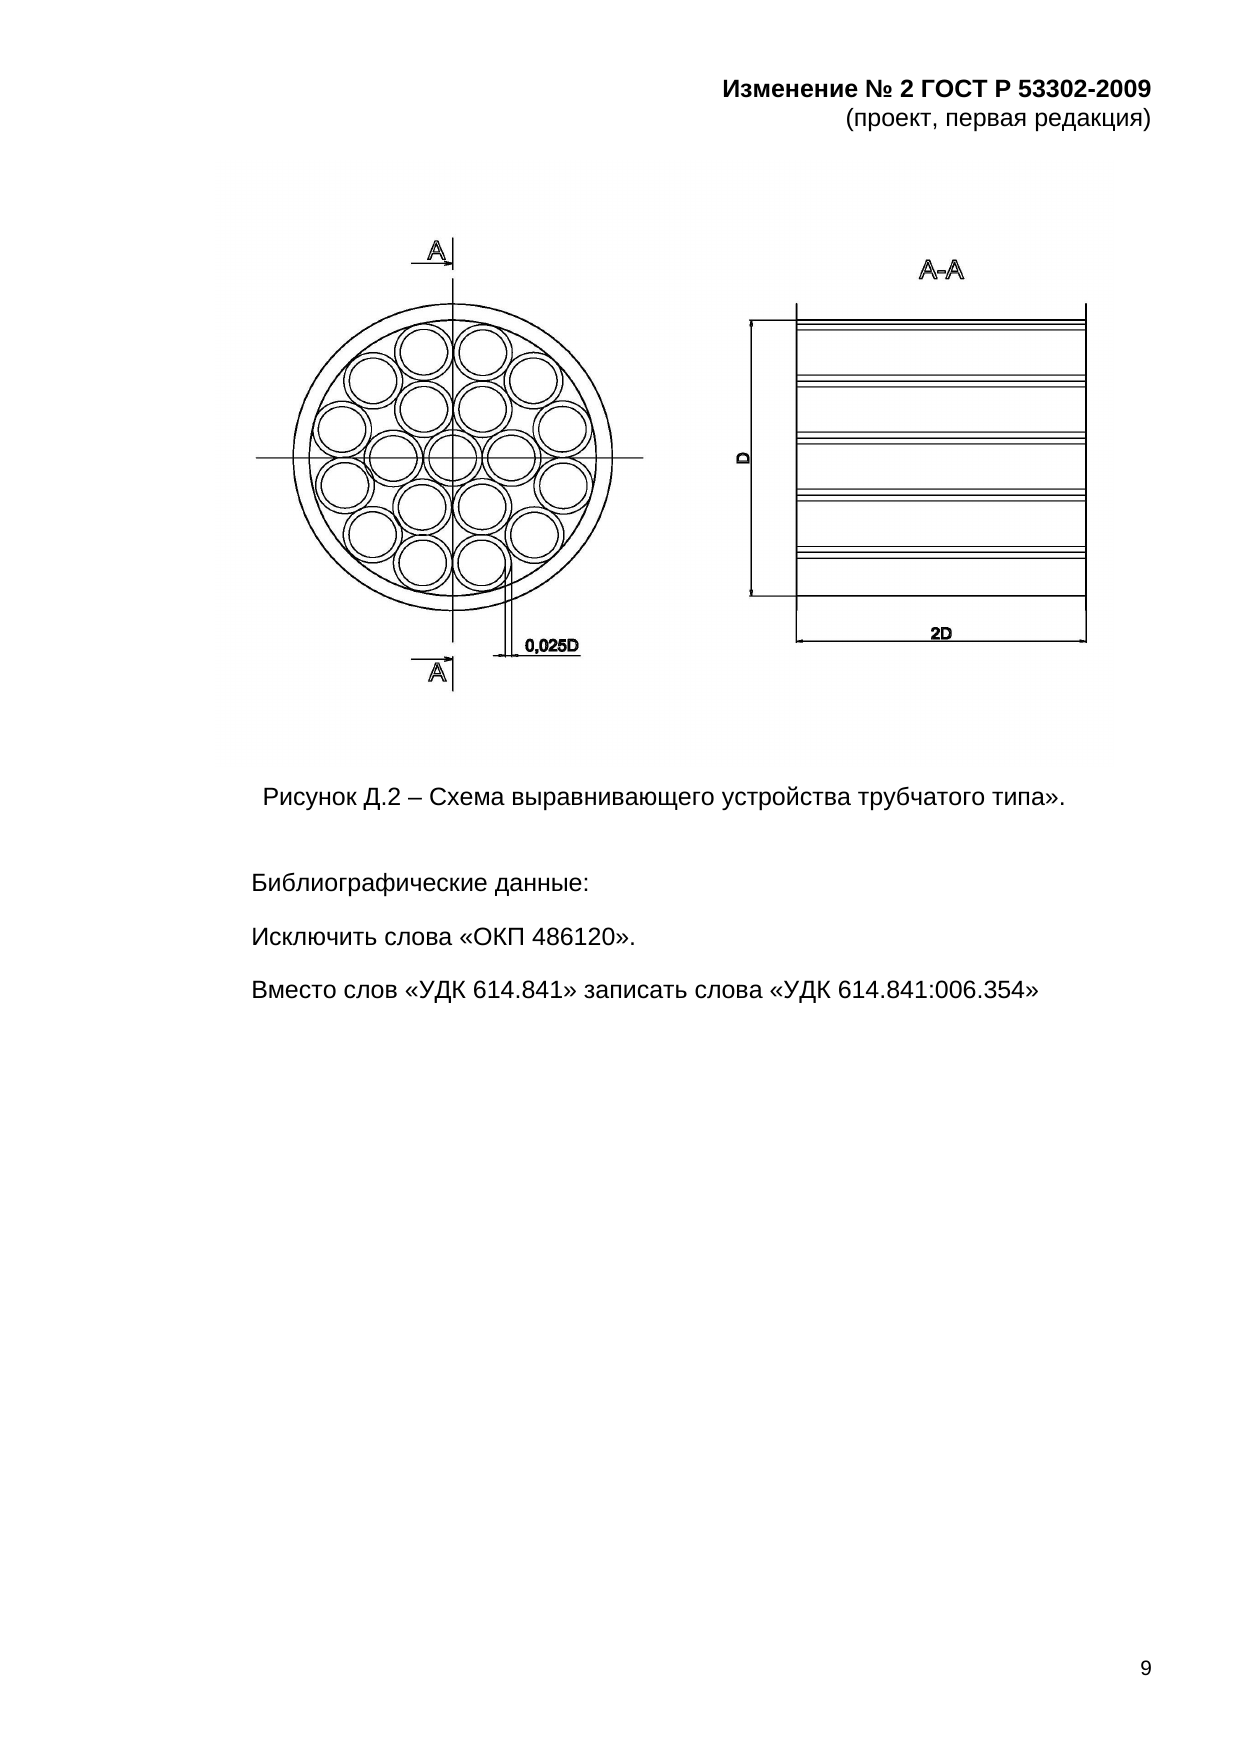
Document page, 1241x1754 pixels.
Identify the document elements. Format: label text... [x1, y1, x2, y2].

text Исключить слова «ОКП 486120». [177, 922, 1152, 950]
picture [215, 160, 1114, 767]
text Библиографические данные: [177, 868, 1152, 896]
text Вместо слов «УДК 614.841» записать слова «УДК 614.841:006.354» [177, 975, 1152, 1004]
